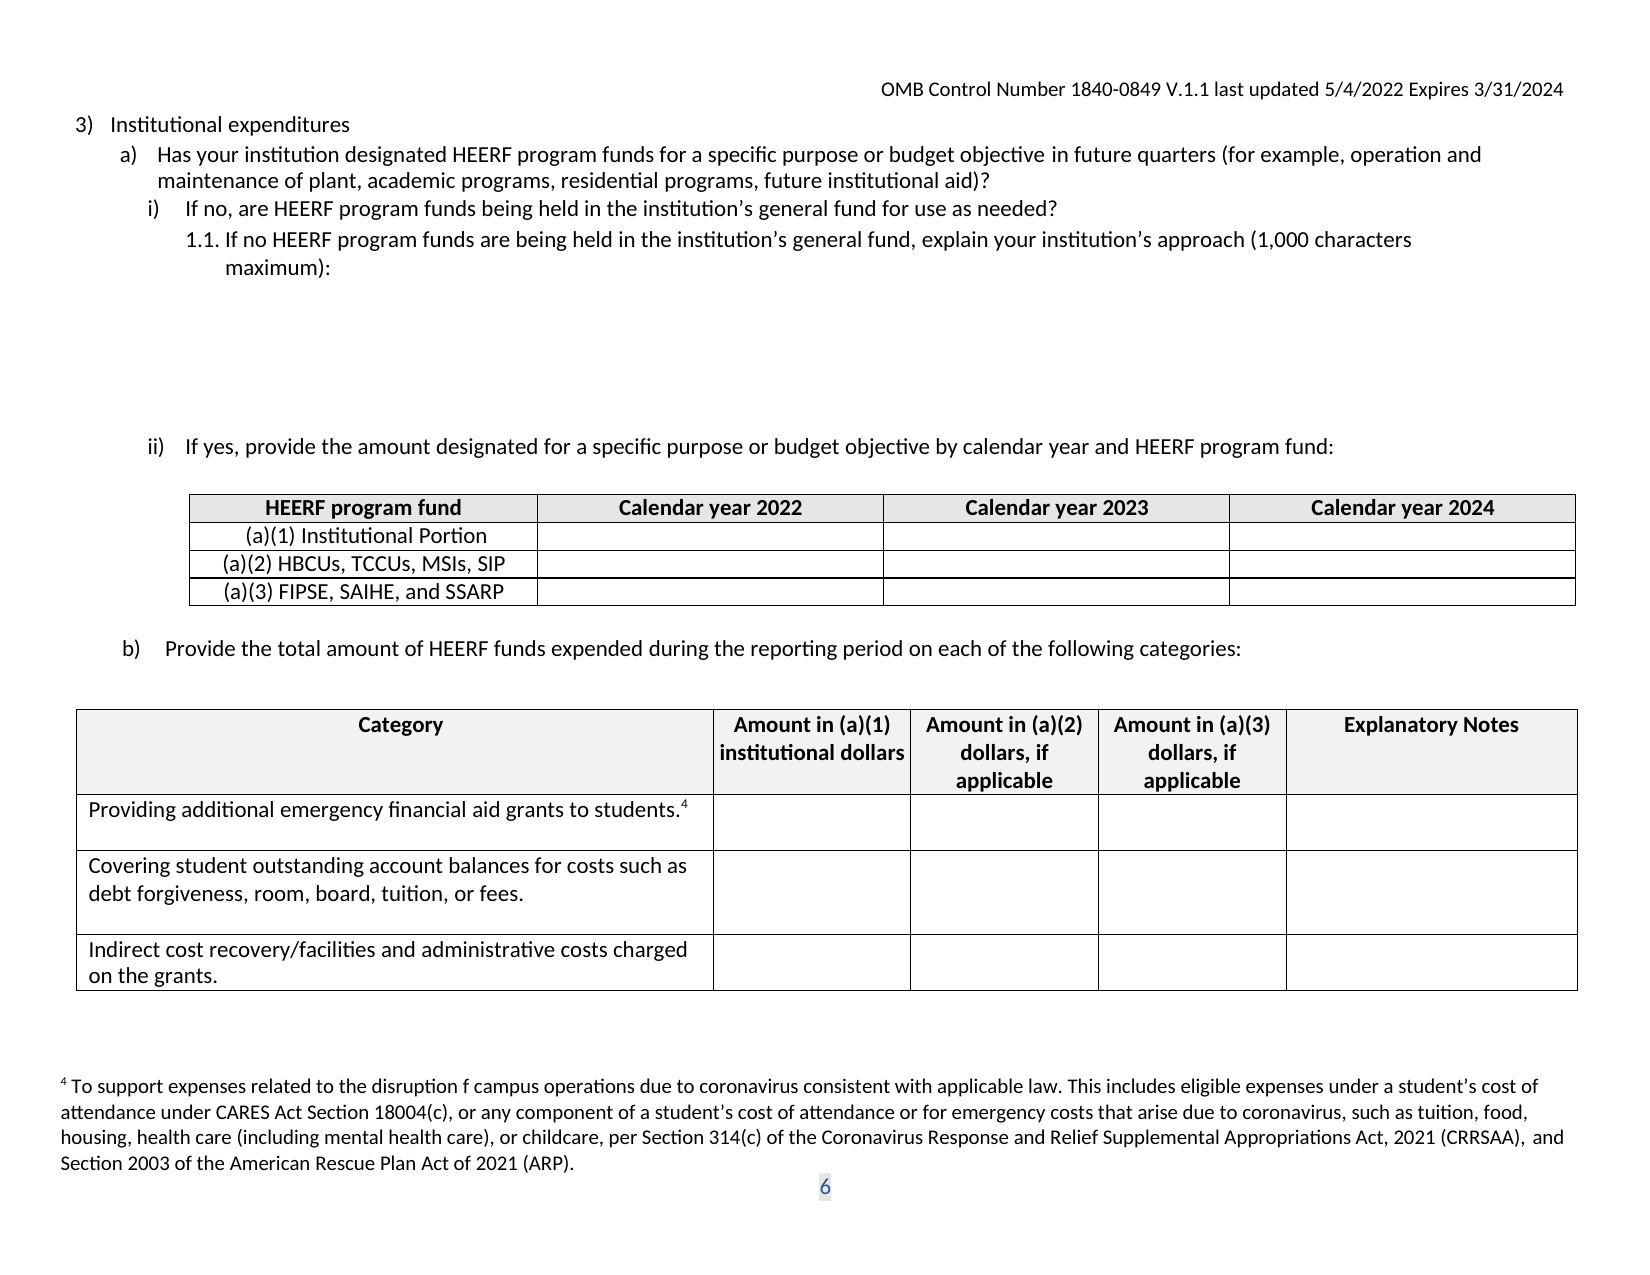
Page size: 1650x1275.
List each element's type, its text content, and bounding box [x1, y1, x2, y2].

table_header HEERF program fund [190, 495, 537, 522]
table_cell [1099, 795, 1286, 850]
table_cell (a)(2) HBCUs, TCCUs, MSIs, SIP [190, 551, 537, 577]
list If yes, provide the amount designated for a specific purpose or budget objective by calendar year and HEERF program fund: [147, 432, 1587, 460]
list Has your institution designated HEERF program funds for a specific purpose or budget objective in future quarters (for example, operation and maintenance of plant, academic programs, residential programs, future institutional aid)? [119, 141, 1484, 194]
table_cell [714, 851, 910, 934]
table_cell (a)(3) FIPSE, SAIHE, and SSARP [190, 579, 537, 605]
table_header Amount in (a)(3) dollars, if applicable [1099, 710, 1286, 794]
table_header Category [77, 710, 713, 794]
table_cell [714, 795, 910, 850]
table_cell [884, 579, 1229, 605]
table_cell [1287, 851, 1577, 934]
table_cell [538, 551, 883, 577]
table_header Explanatory Notes [1287, 710, 1577, 794]
table_cell [911, 851, 1098, 934]
table_header Calendar year 2024 [1230, 495, 1575, 522]
table_cell [1230, 579, 1575, 605]
table_cell [1230, 551, 1575, 577]
table_header Calendar year 2023 [884, 495, 1229, 522]
table_cell [1099, 935, 1286, 990]
table_cell [884, 523, 1229, 549]
table_cell Providing additional emergency financial aid grants to students. [77, 795, 713, 850]
table_cell [1287, 795, 1577, 850]
table_cell [1287, 935, 1577, 990]
table_cell [538, 579, 883, 605]
list Provide the total amount of HEERF funds expended during the reporting period on each of the following categories: [122, 634, 1587, 662]
table_cell [538, 523, 883, 549]
table_cell [884, 551, 1229, 577]
table_header Amount in (a)(2) dollars, if applicable [911, 710, 1098, 794]
table_cell Indirect cost recovery/facilities and administrative costs charged on the grants. [77, 935, 713, 990]
table_header Calendar year 2022 [538, 495, 883, 522]
table_cell [1230, 523, 1575, 549]
table_cell (a)(1) Institutional Portion [190, 523, 537, 549]
list If no, are HEERF program funds being held in the institution’s general fund for use as needed? [147, 194, 1587, 223]
table_cell [714, 935, 910, 990]
table_cell [911, 935, 1098, 990]
table_cell Covering student outstanding account balances for costs such as debt forgiveness, room, board, tuition, or fees. [77, 851, 713, 934]
table_cell [1099, 851, 1286, 934]
table_header Amount in (a)(1) institutional dollars [714, 710, 910, 794]
list If no HEERF program funds are being held in the institution’s general fund, explain your institution’s approach (1,000 characters maximum): [185, 225, 1428, 281]
table_cell [911, 795, 1098, 850]
list Institutional expenditures [75, 110, 1587, 138]
